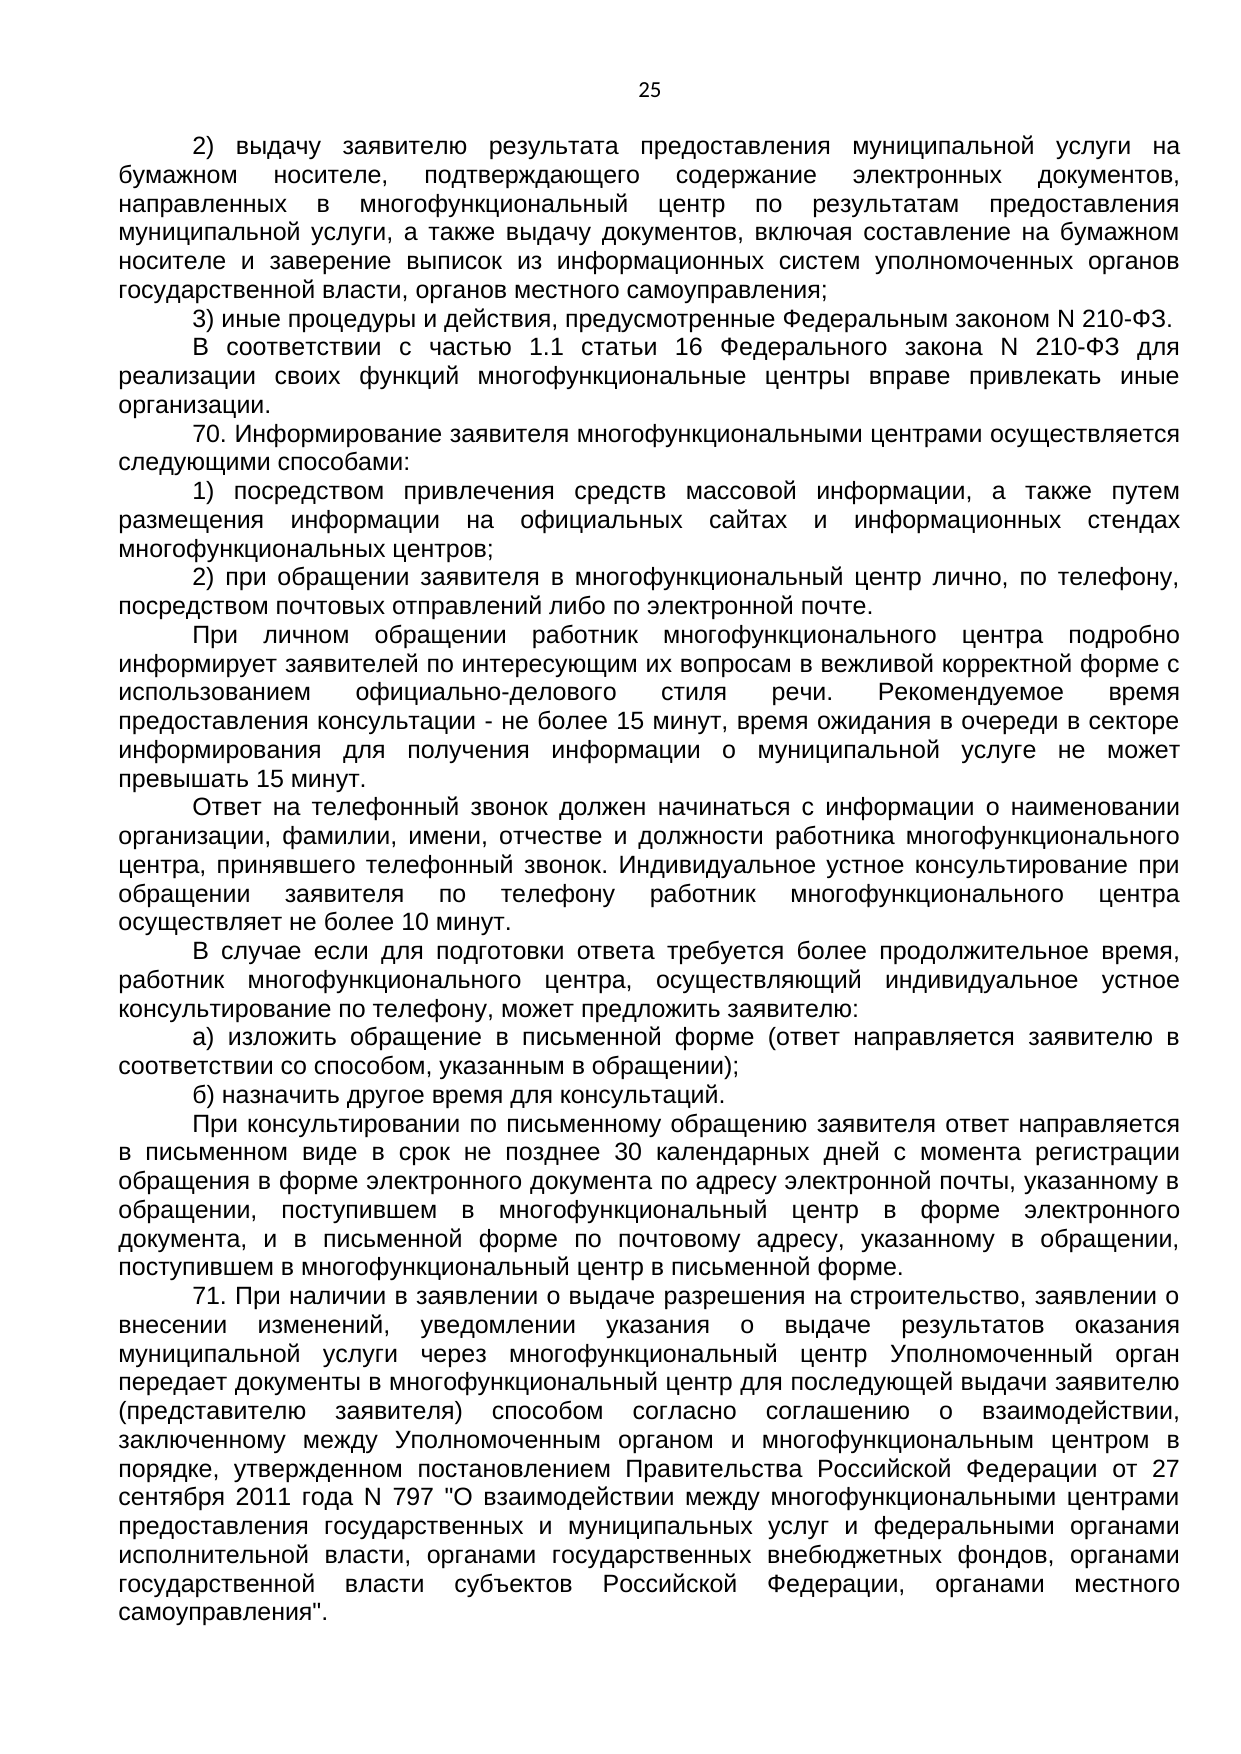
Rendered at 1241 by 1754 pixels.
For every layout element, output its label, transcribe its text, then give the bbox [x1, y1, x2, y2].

text В соответствии с частью 1.1 статьи 16 Федерального закона N 210-ФЗ для реализации своих функций многофункциональные центры вправе привлекать иные организации. [118, 332, 1181, 418]
text 3) иные процедуры и действия, предусмотренные Федеральным законом N 210-ФЗ. [118, 303, 1181, 332]
text 71. При наличии в заявлении о выдаче разрешения на строительство, заявлении о внесении изменений, уведомлении указания о выдаче результатов оказания муниципальной услуги через многофункциональный центр Уполномоченный орган передает документы в многофункциональный центр для последующей выдачи заявителю (представителю заявителя) способом согласно соглашению о взаимодействии, заключенному между Уполномоченным органом и многофункциональным центром в порядке, утвержденном постановлением Правительства Российской Федерации от 27 сентября 2011 года N 797 "О взаимодействии между многофункциональными центрами предоставления государственных и муниципальных услуг и федеральными органами исполнительной власти, органами государственных внебюджетных фондов, органами государственной власти субъектов Российской Федерации, органами местного самоуправления". [118, 1281, 1181, 1626]
text 2) при обращении заявителя в многофункциональный центр лично, по телефону, посредством почтовых отправлений либо по электронной почте. [118, 562, 1181, 620]
text При личном обращении работник многофункционального центра подробно информирует заявителей по интересующим их вопросам в вежливой корректной форме с использованием официально-делового стиля речи. Рекомендуемое время предоставления консультации - не более 15 минут, время ожидания в очереди в секторе информирования для получения информации о муниципальной услуге не может превышать 15 минут. [118, 620, 1181, 792]
text 1) посредством привлечения средств массовой информации, а также путем размещения информации на официальных сайтах и информационных стендах многофункциональных центров; [118, 476, 1181, 562]
text 70. Информирование заявителя многофункциональными центрами осуществляется следующими способами: [118, 418, 1181, 476]
text б) назначить другое время для консультаций. [118, 1080, 1181, 1108]
text 2) выдачу заявителю результата предоставления муниципальной услуги на бумажном носителе, подтверждающего содержание электронных документов, направленных в многофункциональный центр по результатам предоставления муниципальной услуги, а также выдачу документов, включая составление на бумажном носителе и заверение выписок из информационных систем уполномоченных органов государственной власти, органов местного самоуправления; [118, 131, 1181, 303]
text В случае если для подготовки ответа требуется более продолжительное время, работник многофункционального центра, осуществляющий индивидуальное устное консультирование по телефону, может предложить заявителю: [118, 936, 1181, 1022]
text а) изложить обращение в письменной форме (ответ направляется заявителю в соответствии со способом, указанным в обращении); [118, 1022, 1181, 1080]
text Ответ на телефонный звонок должен начинаться с информации о наименовании организации, фамилии, имени, отчестве и должности работника многофункционального центра, принявшего телефонный звонок. Индивидуальное устное консультирование при обращении заявителя по телефону работник многофункционального центра осуществляет не более 10 минут. [118, 792, 1181, 936]
text При консультировании по письменному обращению заявителя ответ направляется в письменном виде в срок не позднее 30 календарных дней с момента регистрации обращения в форме электронного документа по адресу электронной почты, указанному в обращении, поступившем в многофункциональный центр в форме электронного документа, и в письменной форме по почтовому адресу, указанному в обращении, поступившем в многофункциональный центр в письменной форме. [118, 1108, 1181, 1281]
